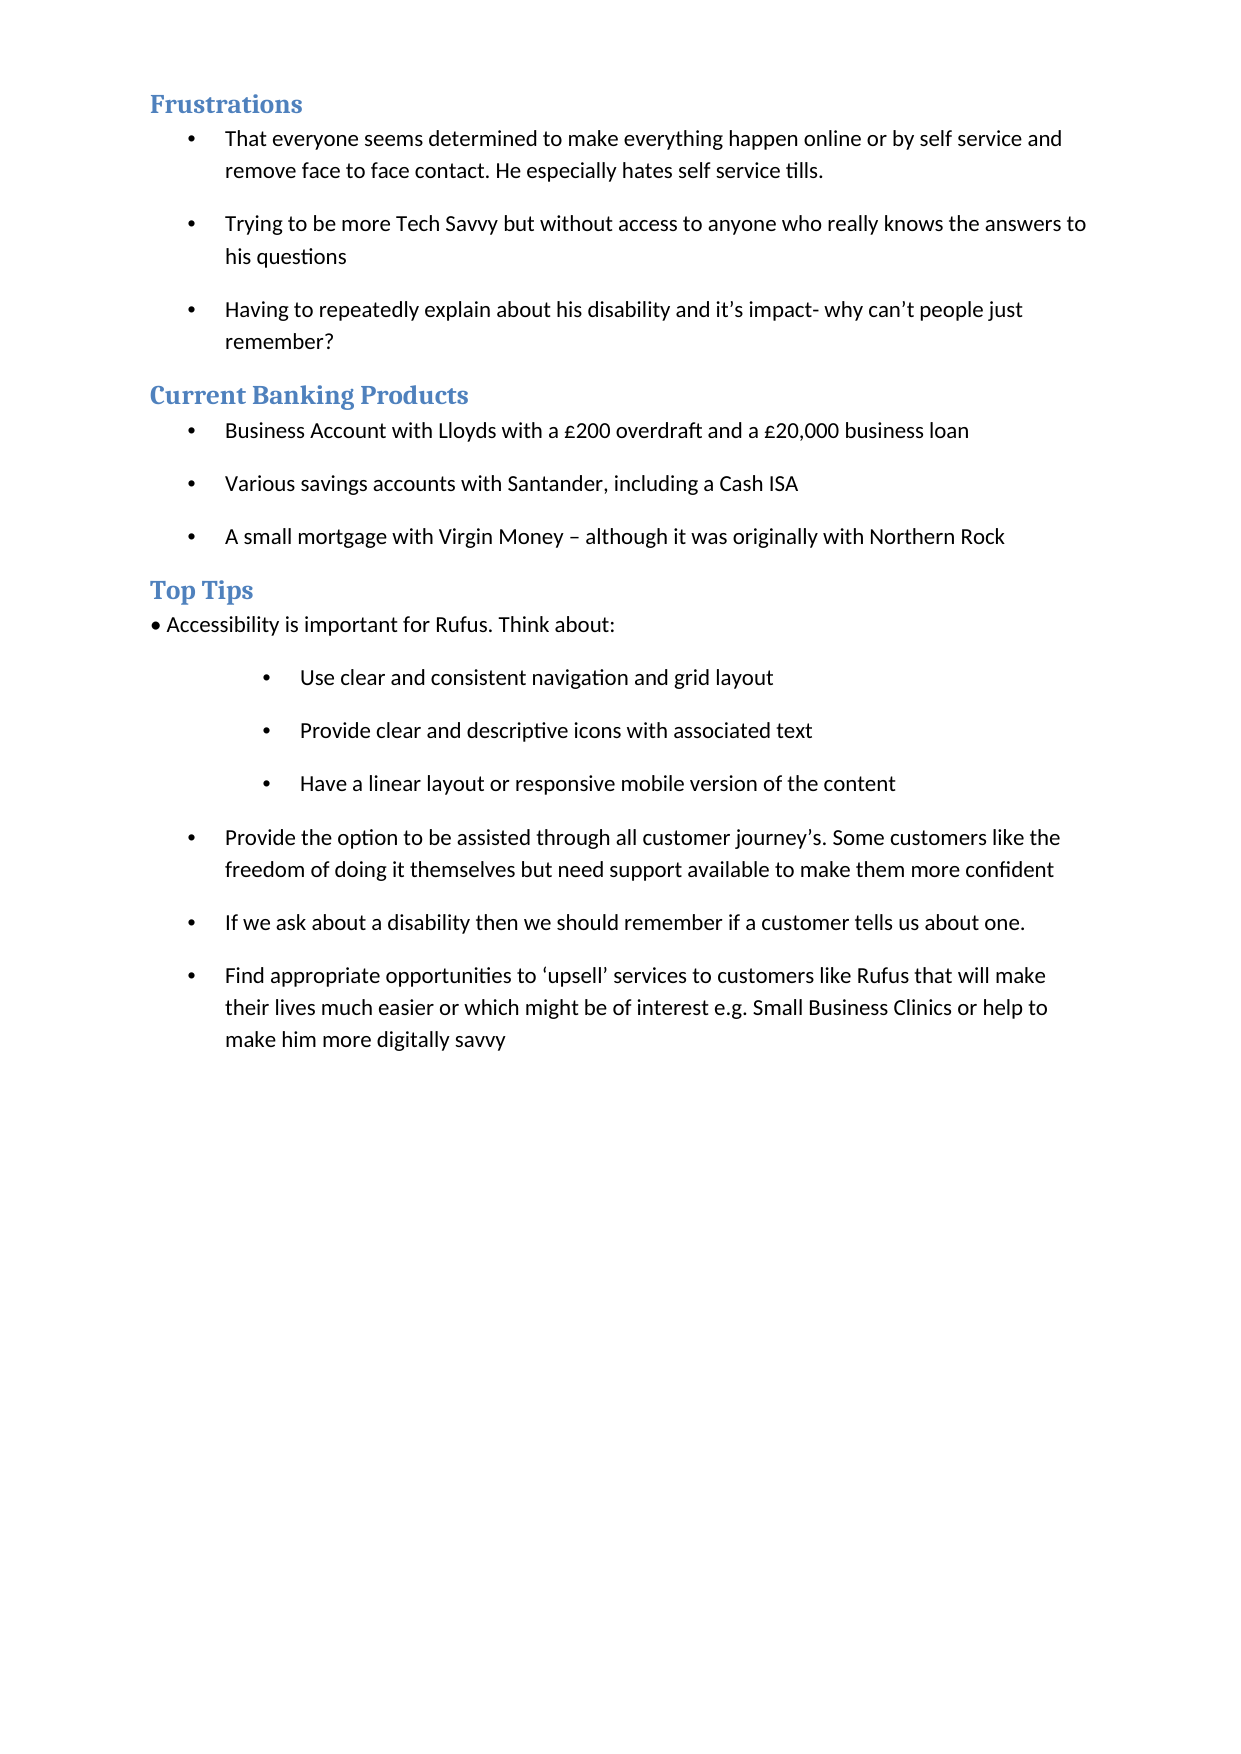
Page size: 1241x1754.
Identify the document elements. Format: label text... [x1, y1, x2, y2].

subtitle Frustrations [150, 89, 1090, 120]
list Provide the option to be assisted through all customer journey’s. Some customers like the freedom of doing it themselves but need support available to make them more confident [187, 823, 1090, 883]
subtitle Top Tips [150, 575, 1090, 606]
list Having to repeatedly explain about his disability and it’s impact- why can’t people just remember? [187, 295, 1090, 355]
text • Accessibility is important for Rufus. Think about: [150, 611, 1090, 638]
list If we ask about a disability then we should remember if a customer tells us about one. [187, 908, 1090, 936]
list Find appropriate opportunities to ‘upsell’ services to customers like Rufus that will make their lives much easier or which might be of interest e.g. Small Business Clinics or help to make him more digitally savvy [187, 961, 1090, 1053]
list Various savings accounts with Santander, including a Cash ISA [187, 469, 1090, 497]
list Provide clear and descriptive icons with associated text [262, 717, 1090, 744]
list A small mortgage with Virgin Money – although it was originally with Northern Rock [187, 522, 1090, 550]
list Use clear and consistent navigation and grid layout [262, 663, 1090, 692]
subtitle Current Banking Products [150, 380, 1090, 411]
list Have a linear layout or responsive mobile version of the content [262, 769, 1090, 798]
list Trying to be more Tech Savvy but without access to anyone who really knows the answers to his questions [187, 209, 1090, 270]
list That everyone seems determined to make everything happen online or by self service and remove face to face contact. He especially hates self service tills. [187, 124, 1090, 184]
list Business Account with Lloyds with a £200 overdraft and a £20,000 business loan [187, 416, 1090, 444]
